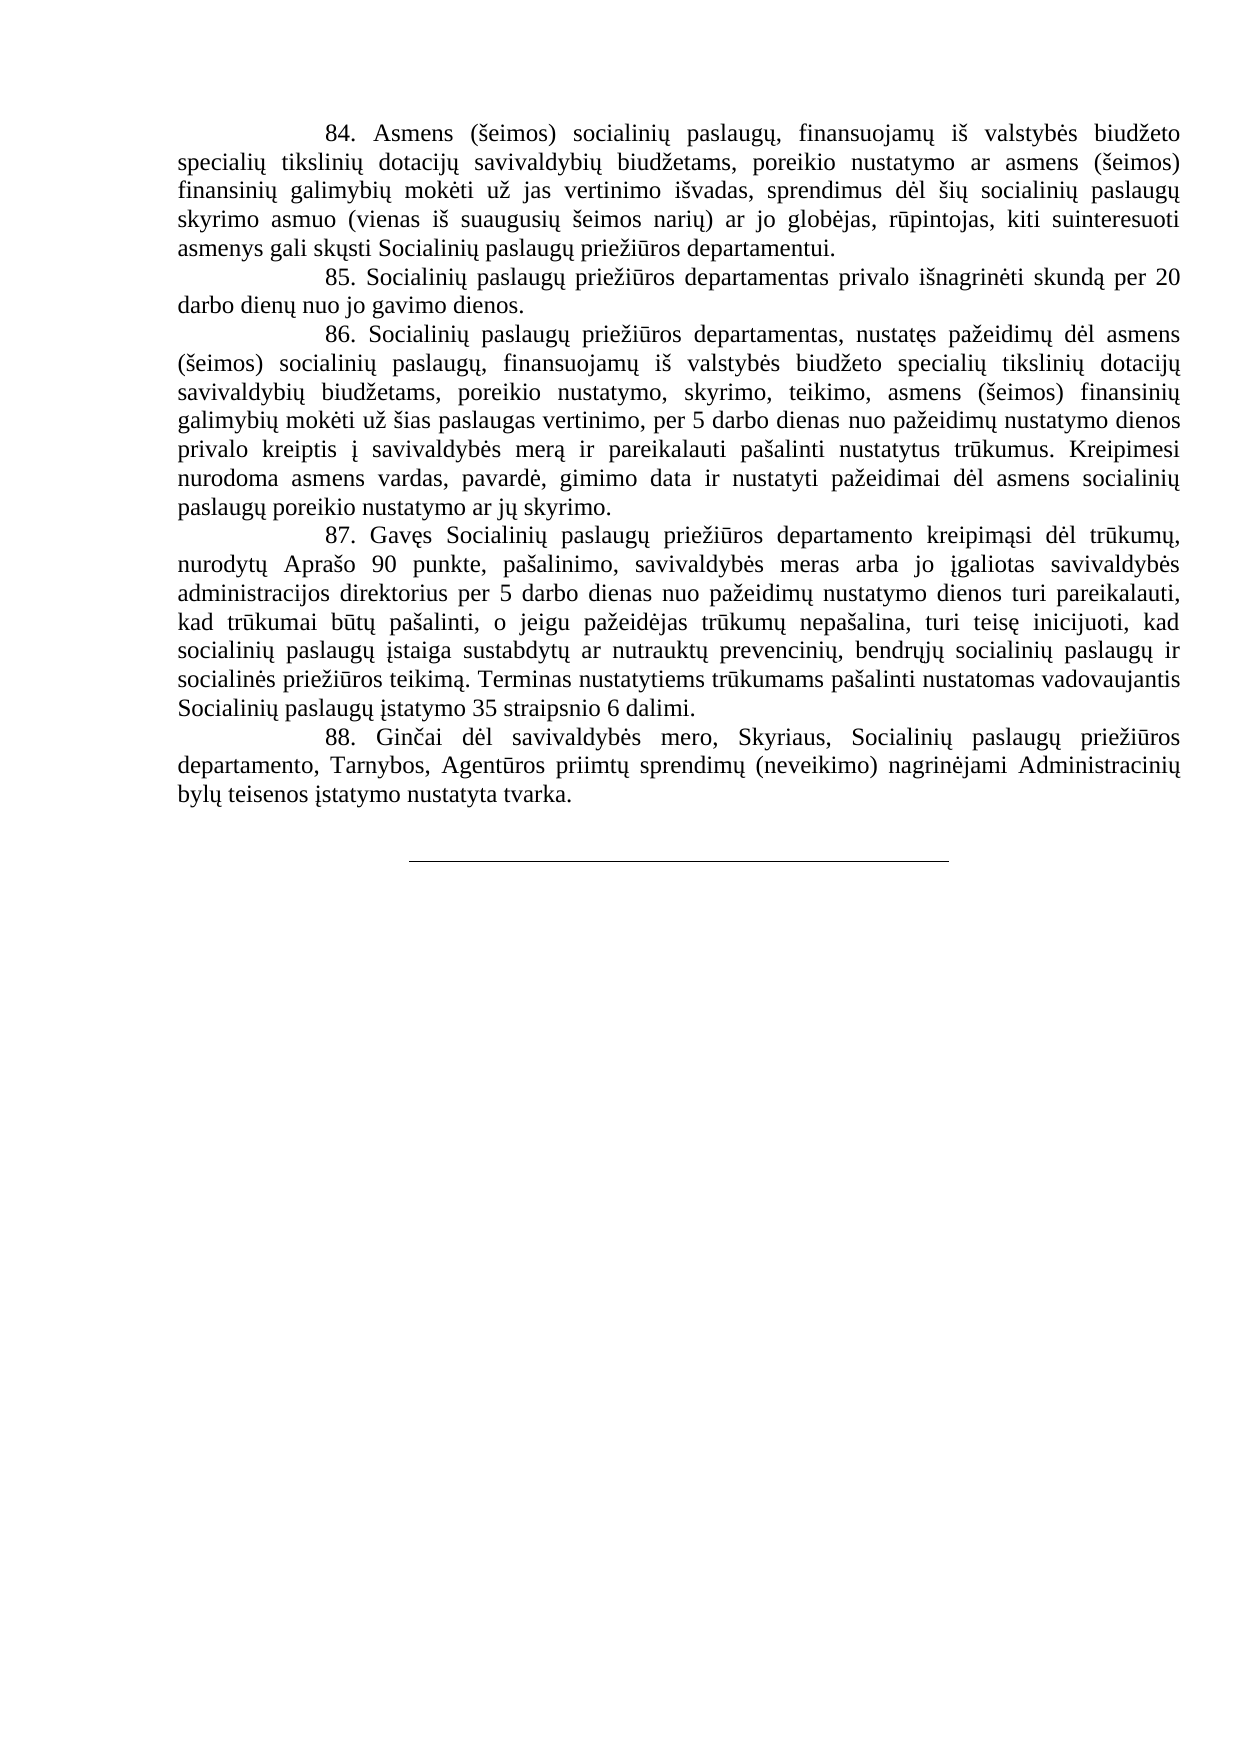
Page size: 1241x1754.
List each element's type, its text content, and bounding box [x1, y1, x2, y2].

text 84. Asmens (šeimos) socialinių paslaugų, finansuojamų iš valstybės biudžeto specialių tikslinių dotacijų savivaldybių biudžetams, poreikio nustatymo ar asmens (šeimos) finansinių galimybių mokėti už jas vertinimo išvadas, sprendimus dėl šių socialinių paslaugų skyrimo asmuo (vienas iš suaugusių šeimos narių) ar jo globėjas, rūpintojas, kiti suinteresuoti asmenys gali skųsti Socialinių paslaugų priežiūros departamentui. [177, 118, 1181, 262]
text 88. Ginčai dėl savivaldybės mero, Skyriaus, Socialinių paslaugų priežiūros departamento, Tarnybos, Agentūros priimtų sprendimų (neveikimo) nagrinėjami Administracinių bylų teisenos įstatymo nustatyta tvarka. [177, 722, 1181, 808]
text 85. Socialinių paslaugų priežiūros departamentas privalo išnagrinėti skundą per 20 darbo dienų nuo jo gavimo dienos. [177, 262, 1181, 319]
text 87. Gavęs Socialinių paslaugų priežiūros departamento kreipimąsi dėl trūkumų, nurodytų Aprašo 90 punkte, pašalinimo, savivaldybės meras arba jo įgaliotas savivaldybės administracijos direktorius per 5 darbo dienas nuo pažeidimų nustatymo dienos turi pareikalauti, kad trūkumai būtų pašalinti, o jeigu pažeidėjas trūkumų nepašalina, turi teisę inicijuoti, kad socialinių paslaugų įstaiga sustabdytų ar nutrauktų prevencinių, bendrųjų socialinių paslaugų ir socialinės priežiūros teikimą. Terminas nustatytiems trūkumams pašalinti nustatomas vadovaujantis Socialinių paslaugų įstatymo 35 straipsnio 6 dalimi. [177, 521, 1181, 722]
text 86. Socialinių paslaugų priežiūros departamentas, nustatęs pažeidimų dėl asmens (šeimos) socialinių paslaugų, finansuojamų iš valstybės biudžeto specialių tikslinių dotacijų savivaldybių biudžetams, poreikio nustatymo, skyrimo, teikimo, asmens (šeimos) finansinių galimybių mokėti už šias paslaugas vertinimo, per 5 darbo dienas nuo pažeidimų nustatymo dienos privalo kreiptis į savivaldybės merą ir pareikalauti pašalinti nustatytus trūkumus. Kreipimesi nurodoma asmens vardas, pavardė, gimimo data ir nustatyti pažeidimai dėl asmens socialinių paslaugų poreikio nustatymo ar jų skyrimo. [177, 319, 1181, 521]
